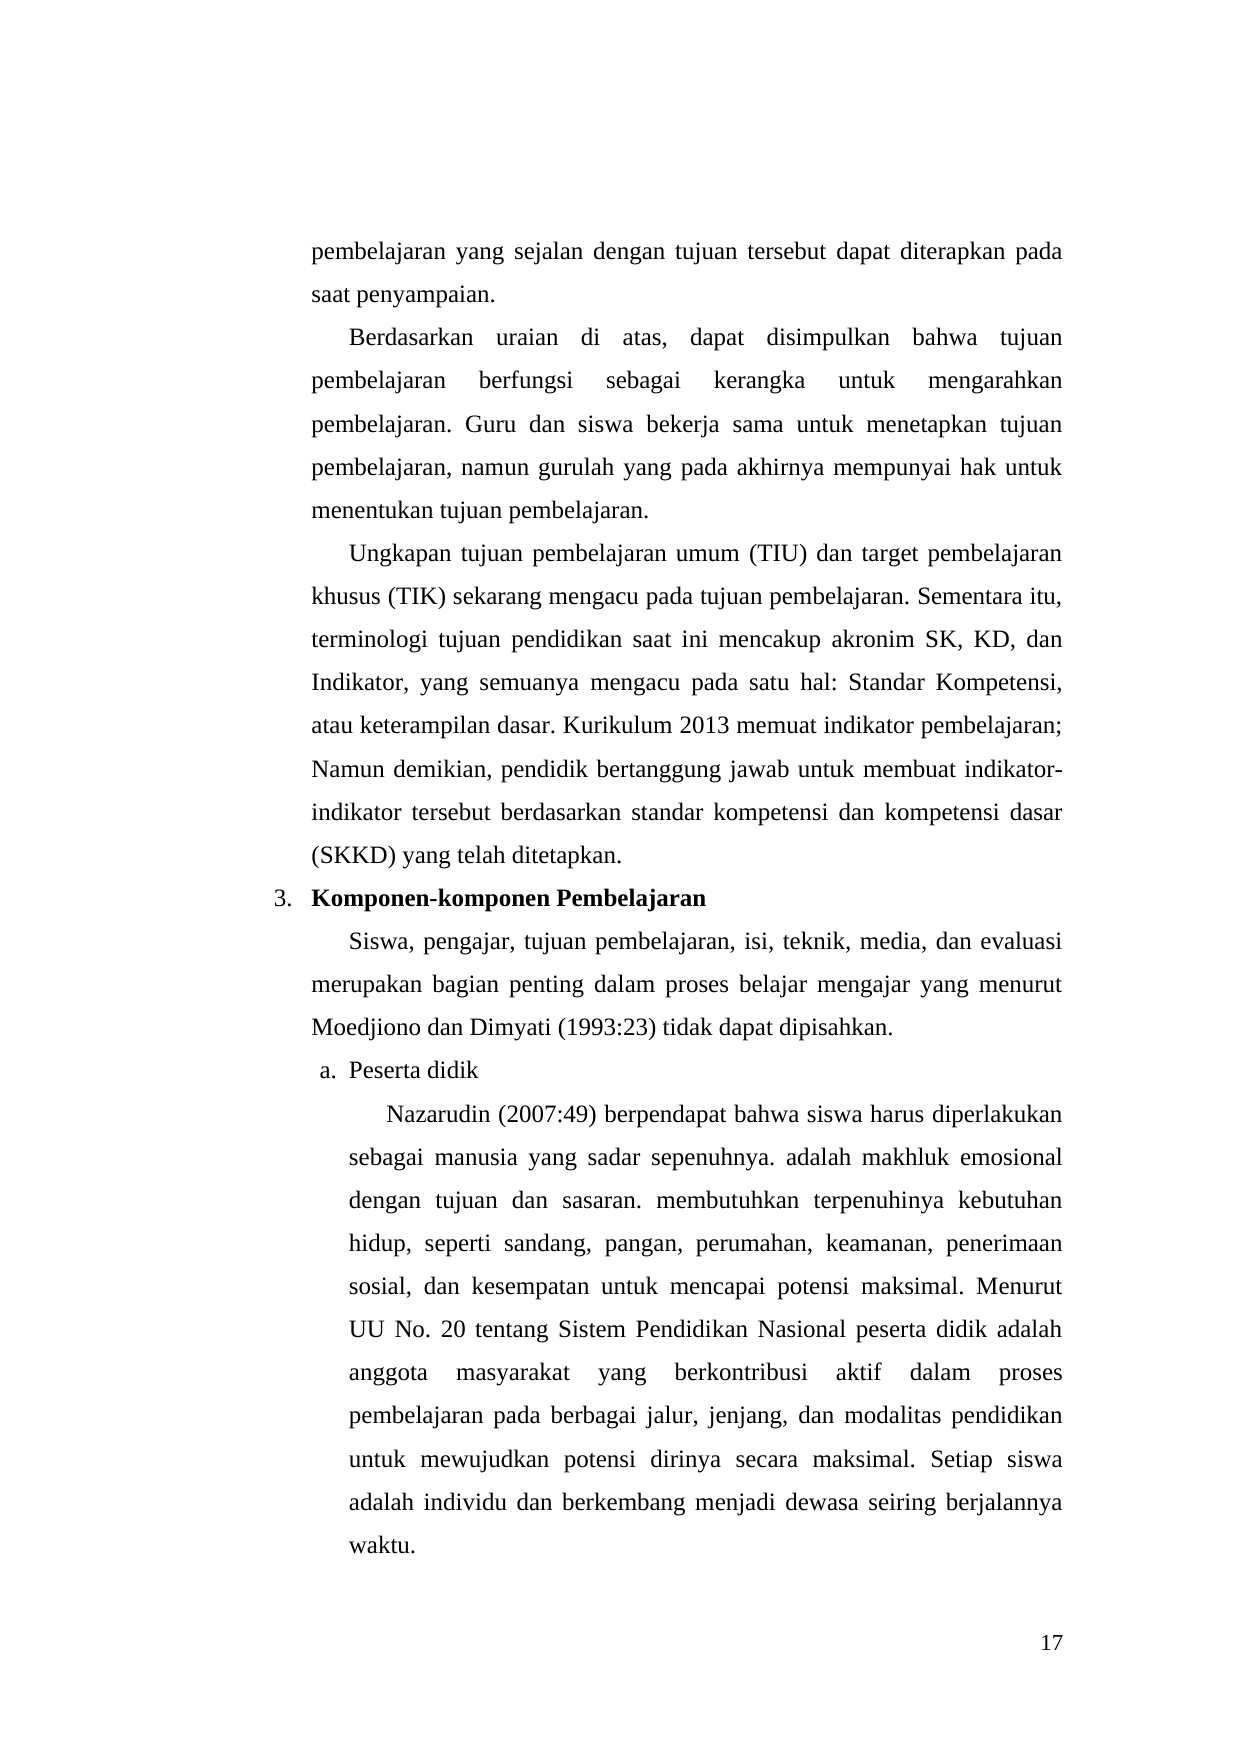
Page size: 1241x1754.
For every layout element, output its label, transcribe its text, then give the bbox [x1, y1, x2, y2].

text Berdasarkan uraian di atas, dapat disimpulkan bahwa tujuan pembelajaran berfungsi sebagai kerangka untuk mengarahkan pembelajaran. Guru dan siswa bekerja sama untuk menetapkan tujuan pembelajaran, namun gurulah yang pada akhirnya mempunyai hak untuk menentukan tujuan pembelajaran. [311, 322, 1063, 524]
text Siswa, pengajar, tujuan pembelajaran, isi, teknik, media, dan evaluasi merupakan bagian penting dalam proses belajar mengajar yang menurut Moedjiono dan Dimyati (1993:23) tidak dapat dipisahkan. [311, 926, 1063, 1041]
text Ungkapan tujuan pembelajaran umum (TIU) dan target pembelajaran khusus (TIK) sekarang mengacu pada tujuan pembelajaran. Sementara itu, terminologi tujuan pendidikan saat ini mencakup akronim SK, KD, dan Indikator, yang semuanya mengacu pada satu hal: Standar Kompetensi, atau keterampilan dasar. Kurikulum 2013 memuat indikator pembelajaran; Namun demikian, pendidik bertanggung jawab untuk membuat indikator-indikator tersebut berdasarkan standar kompetensi dan kompetensi dasar (SKKD) yang telah ditetapkan. [311, 538, 1063, 869]
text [311, 236, 1063, 308]
list Komponen-komponen Pembelajaran [274, 883, 1063, 912]
text Nazarudin (2007:49) berpendapat bahwa siswa harus diperlakukan sebagai manusia yang sadar sepenuhnya. adalah makhluk emosional dengan tujuan dan sasaran. membutuhkan terpenuhinya kebutuhan hidup, seperti sandang, pangan, perumahan, keamanan, penerimaan sosial, dan kesempatan untuk mencapai potensi maksimal. Menurut UU No. 20 tentang Sistem Pendidikan Nasional peserta didik adalah anggota masyarakat yang berkontribusi aktif dalam proses pembelajaran pada berbagai jalur, jenjang, dan modalitas pendidikan untuk mewujudkan potensi dirinya secara maksimal. Setiap siswa adalah individu dan berkembang menjadi dewasa seiring berjalannya waktu. [349, 1099, 1063, 1559]
list Peserta didik [319, 1056, 1063, 1084]
